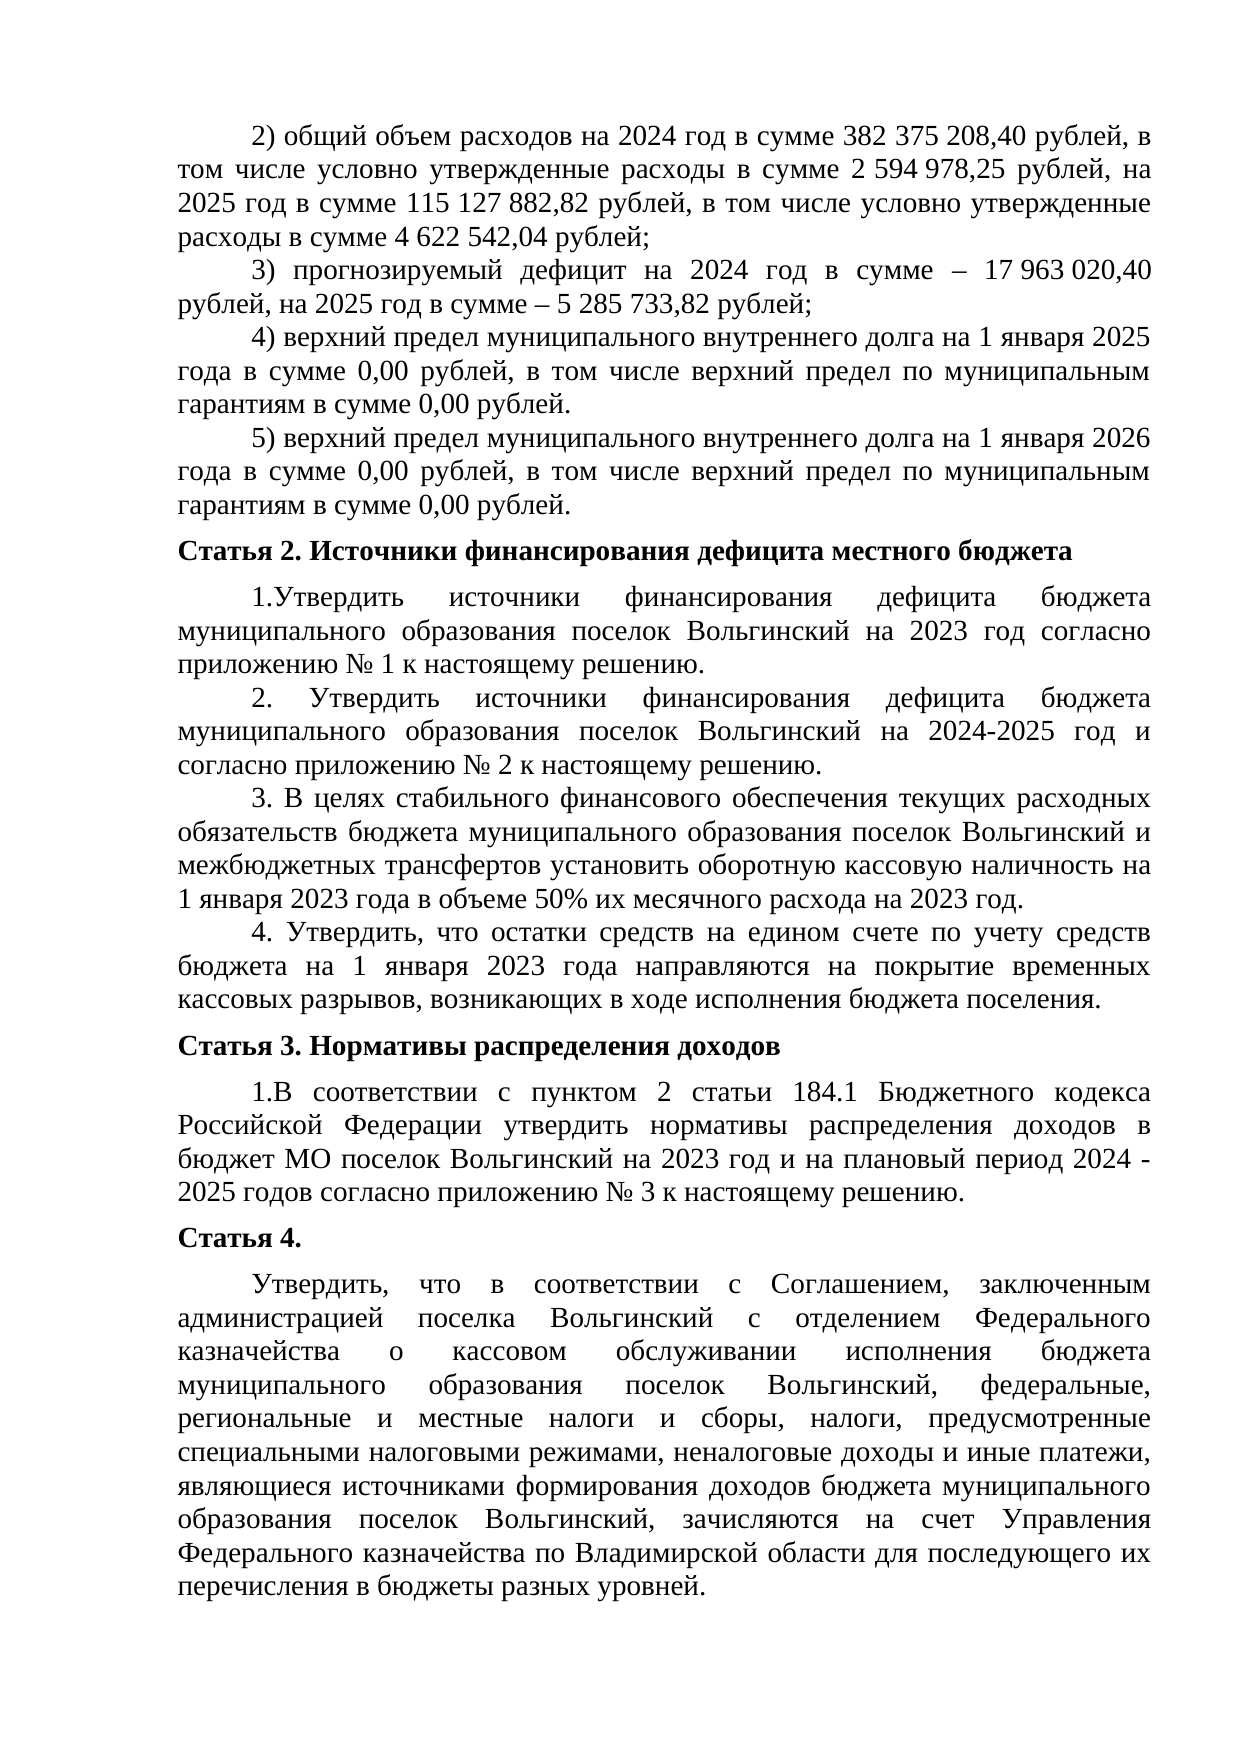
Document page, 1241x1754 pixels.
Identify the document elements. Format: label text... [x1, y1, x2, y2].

text 1.Утвердить источники финансирования дефицита бюджета муниципального образования поселок Вольгинский на 2023 год согласно приложению № 1 к настоящему решению. [177, 579, 1152, 680]
text 2. Утвердить источники финансирования дефицита бюджета муниципального образования поселок Вольгинский на 2024-2025 год и согласно приложению № 2 к настоящему решению. [177, 680, 1152, 780]
text 3. В целях стабильного финансового обеспечения текущих расходных обязательств бюджета муниципального образования поселок Вольгинский и межбюджетных трансфертов установить оборотную кассовую наличность на 1 января 2023 года в объеме 50% их месячного расхода на 2023 год. [177, 780, 1152, 914]
text 2) общий объем расходов на 2024 год в сумме 382 375 208,40 рублей, в том числе условно утвержденные расходы в сумме 2 594 978,25 рублей, на 2025 год в сумме 115 127 882,82 рублей, в том числе условно утвержденные расходы в сумме 4 622 542,04 рублей; [177, 118, 1152, 252]
text Статья 2. Источники финансирования дефицита местного бюджета [177, 533, 1152, 567]
text Статья 3. Нормативы распределения доходов [177, 1028, 1152, 1061]
text 5) верхний предел муниципального внутреннего долга на 1 января 2026 года в сумме 0,00 рублей, в том числе верхний предел по муниципальным гарантиям в сумме 0,00 рублей. [177, 420, 1152, 521]
text 4) верхний предел муниципального внутреннего долга на 1 января 2025 года в сумме 0,00 рублей, в том числе верхний предел по муниципальным гарантиям в сумме 0,00 рублей. [177, 319, 1152, 420]
text 4. Утвердить, что остатки средств на едином счете по учету средств бюджета на 1 января 2023 года направляются на покрытие временных кассовых разрывов, возникающих в ходе исполнения бюджета поселения. [177, 914, 1152, 1015]
text 1.В соответствии с пунктом 2 статьи 184.1 Бюджетного кодекса Российской Федерации утвердить нормативы распределения доходов в бюджет МО поселок Вольгинский на 2023 год и на плановый период 2024 -2025 годов согласно приложению № 3 к настоящему решению. [177, 1074, 1152, 1208]
text Утвердить, что в соответствии с Соглашением, заключенным администрацией поселка Вольгинский с отделением Федерального казначейства о кассовом обслуживании исполнения бюджета муниципального образования поселок Вольгинский, федеральные, региональные и местные налоги и сборы, налоги, предусмотренные специальными налоговыми режимами, неналоговые доходы и иные платежи, являющиеся источниками формирования доходов бюджета муниципального образования поселок Вольгинский, зачисляются на счет Управления Федерального казначейства по Владимирской области для последующего их перечисления в бюджеты разных уровней. [177, 1266, 1152, 1602]
text Статья 4. [177, 1220, 1152, 1254]
text 3) прогнозируемый дефицит на 2024 год в сумме – 17 963 020,40 рублей, на 2025 год в сумме – 5 285 733,82 рублей; [177, 252, 1152, 319]
